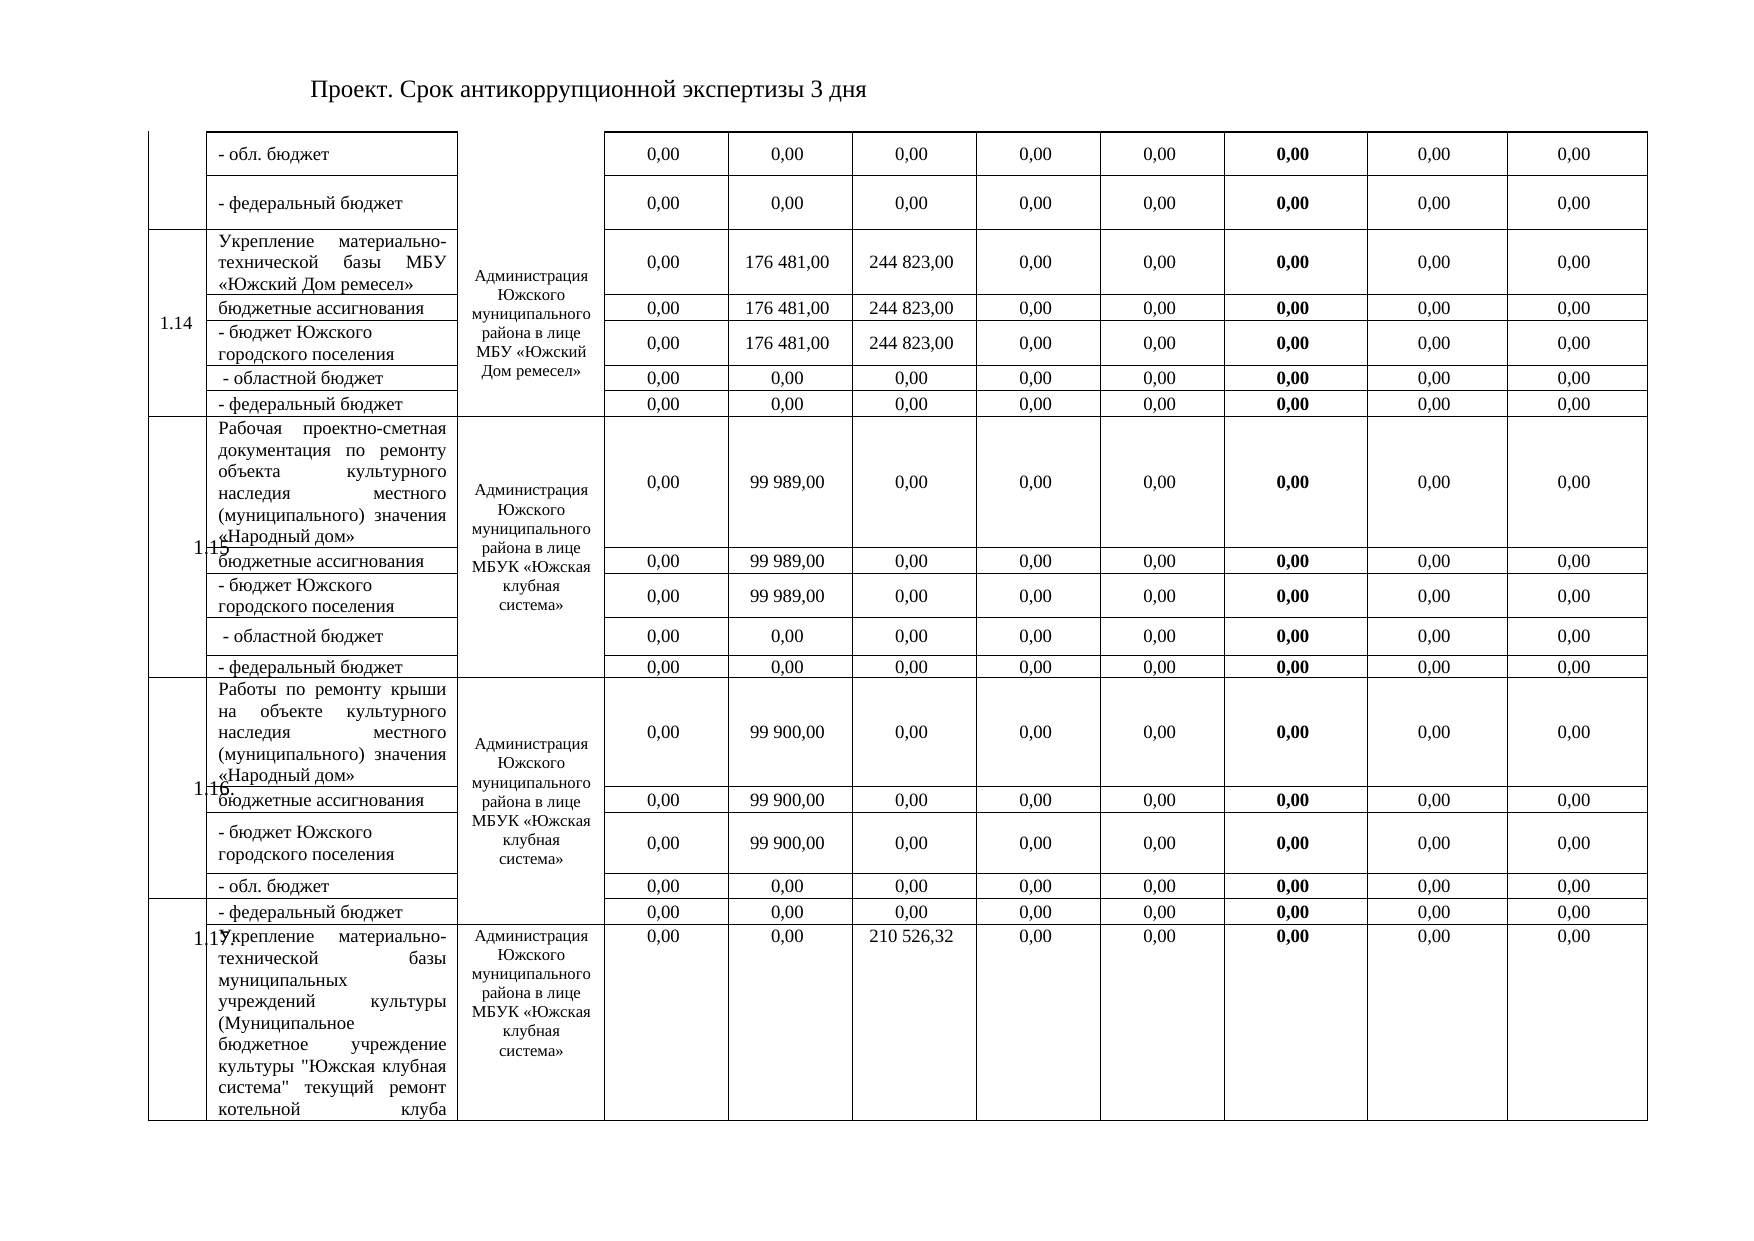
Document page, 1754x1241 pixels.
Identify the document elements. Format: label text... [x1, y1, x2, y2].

table_cell 0,00 [1225, 874, 1367, 898]
table_cell 0,00 [1368, 618, 1507, 654]
table_cell 0,00 [1508, 391, 1647, 416]
table_cell 0,00 [1508, 417, 1647, 547]
table_cell 0,00 [605, 678, 728, 786]
table_cell 0,00 [853, 874, 976, 898]
table_cell 0,00 [605, 899, 728, 924]
table_cell 99 989,00 [729, 574, 852, 617]
table_cell 0,00 [1101, 133, 1224, 175]
table_cell бюджетные ассигнования [207, 787, 457, 812]
table_cell 0,00 [1368, 176, 1507, 228]
table_cell 1.14 [149, 230, 206, 416]
table_cell 0,00 [853, 574, 976, 617]
table_cell 0,00 [729, 618, 852, 654]
table_cell 99 989,00 [729, 417, 852, 547]
table_cell 0,00 [1225, 548, 1367, 573]
table_cell 0,00 [977, 813, 1100, 873]
table_cell 210 526,32 [853, 925, 976, 1119]
table_cell 0,00 [1508, 295, 1647, 320]
table_cell 0,00 [977, 656, 1100, 677]
table_cell 99 900,00 [729, 678, 852, 786]
table_cell 0,00 [853, 678, 976, 786]
table_cell 0,00 [1101, 417, 1224, 547]
table_cell 0,00 [853, 417, 976, 547]
table_cell 99 900,00 [729, 813, 852, 873]
table_cell Администрация Южского муниципального района в лице МБУК «Южская клубная система» [458, 417, 604, 677]
table_cell 0,00 [605, 295, 728, 320]
table_cell 0,00 [977, 230, 1100, 294]
table_cell 0,00 [729, 133, 852, 175]
table_cell 0,00 [977, 417, 1100, 547]
table_cell Укрепление материально-технической базы МБУ «Южский Дом ремесел» [207, 230, 457, 294]
table_cell Администрация Южского муниципального района в лице МБУК «Южская клубная система» [458, 678, 604, 924]
table_cell 0,00 [1508, 874, 1647, 898]
table_cell 99 989,00 [729, 548, 852, 573]
table_cell 0,00 [605, 548, 728, 573]
table_cell 0,00 [729, 874, 852, 898]
table_cell 0,00 [605, 656, 728, 677]
table_cell 0,00 [1368, 295, 1507, 320]
table_cell - федеральный бюджет [207, 899, 457, 924]
table_cell 0,00 [605, 813, 728, 873]
table_cell 0,00 [1225, 787, 1367, 812]
table_cell 244 823,00 [853, 321, 976, 364]
table_cell 0,00 [1368, 321, 1507, 364]
table_cell 0,00 [1508, 899, 1647, 924]
table_cell 0,00 [1368, 230, 1507, 294]
table_cell 0,00 [1101, 618, 1224, 654]
table_cell 0,00 [977, 618, 1100, 654]
table_cell Рабочая проектно-сметная документация по ремонту объекта культурного наследия местного (муниципального) значения «Народный дом» [207, 417, 457, 547]
table_cell 0,00 [605, 574, 728, 617]
table_cell 0,00 [1101, 574, 1224, 617]
table_cell 0,00 [1225, 366, 1367, 390]
table_cell 0,00 [1101, 874, 1224, 898]
table_cell - бюджет Южского городского поселения [207, 574, 457, 617]
table_cell 0,00 [1225, 230, 1367, 294]
table_cell 0,00 [1368, 874, 1507, 898]
table_cell 0,00 [1368, 366, 1507, 390]
table_cell 0,00 [853, 656, 976, 677]
table_cell 0,00 [729, 391, 852, 416]
table_cell - федеральный бюджет [207, 176, 457, 228]
table_cell 0,00 [977, 321, 1100, 364]
table_cell 0,00 [1508, 656, 1647, 677]
table_cell 0,00 [1101, 548, 1224, 573]
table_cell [458, 925, 604, 1119]
table_cell 0,00 [853, 176, 976, 228]
table_cell 0,00 [853, 391, 976, 416]
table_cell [207, 925, 457, 1119]
table_cell 0,00 [605, 366, 728, 390]
table_cell 0,00 [1508, 548, 1647, 573]
table_cell 0,00 [1101, 295, 1224, 320]
table_cell 244 823,00 [853, 230, 976, 294]
table_cell 0,00 [1508, 787, 1647, 812]
table_cell 0,00 [605, 618, 728, 654]
table_cell 0,00 [1508, 133, 1647, 175]
table_cell 0,00 [977, 574, 1100, 617]
table_cell 0,00 [1101, 678, 1224, 786]
table_cell 0,00 [605, 417, 728, 547]
table_cell 0,00 [1225, 295, 1367, 320]
table_cell 0,00 [605, 391, 728, 416]
table_cell - бюджет Южского городского поселения [207, 321, 457, 364]
table_cell 0,00 [729, 899, 852, 924]
table_cell 0,00 [853, 548, 976, 573]
table_cell 0,00 [1225, 391, 1367, 416]
table_cell 0,00 [853, 813, 976, 873]
table_cell 0,00 [977, 391, 1100, 416]
table_cell 0,00 [1368, 925, 1507, 1119]
table_cell 0,00 [1225, 899, 1367, 924]
table_cell 1.17. [149, 924, 206, 1119]
table_cell 0,00 [1101, 391, 1224, 416]
table_cell 0,00 [1508, 321, 1647, 364]
table_cell - обл. бюджет [207, 133, 457, 175]
table_cell 0,00 [605, 230, 728, 294]
table_cell 0,00 [605, 874, 728, 898]
table_cell 0,00 [1225, 925, 1367, 1119]
table_cell 0,00 [729, 366, 852, 390]
table_cell 0,00 [1508, 230, 1647, 294]
table_cell 0,00 [1101, 787, 1224, 812]
table_cell 0,00 [977, 874, 1100, 898]
table_cell 0,00 [1368, 548, 1507, 573]
table_cell 0,00 [853, 618, 976, 654]
table_cell 0,00 [1101, 813, 1224, 873]
table_cell - федеральный бюджет [207, 391, 457, 416]
table_cell 0,00 [1368, 574, 1507, 617]
table_cell бюджетные ассигнования [207, 548, 457, 573]
table_cell 0,00 [977, 678, 1100, 786]
table_cell 0,00 [729, 925, 852, 1119]
table_cell 0,00 [1225, 574, 1367, 617]
table_cell 0,00 [977, 133, 1100, 175]
table_cell 1.16. [149, 678, 206, 898]
table_cell 0,00 [1101, 321, 1224, 364]
table_cell 0,00 [1101, 925, 1224, 1119]
table_cell 0,00 [853, 133, 976, 175]
table_cell 0,00 [605, 925, 728, 1119]
table_cell 0,00 [1368, 656, 1507, 677]
table_cell 0,00 [1368, 133, 1507, 175]
table_cell - областной бюджет [207, 366, 457, 390]
table_cell 0,00 [1368, 391, 1507, 416]
table_cell Работы по ремонту крыши на объекте культурного наследия местного (муниципального) значения «Народный дом» [207, 678, 457, 786]
table_cell 244 823,00 [853, 295, 976, 320]
table_cell 0,00 [1225, 176, 1367, 228]
table_cell бюджетные ассигнования [207, 295, 457, 320]
table_cell 0,00 [1508, 366, 1647, 390]
table_cell - федеральный бюджет [207, 656, 457, 677]
table_cell 0,00 [1225, 678, 1367, 786]
table_cell 0,00 [605, 176, 728, 228]
table_cell 0,00 [1225, 321, 1367, 364]
table_cell 0,00 [1101, 230, 1224, 294]
table_cell 0,00 [977, 899, 1100, 924]
table_cell 0,00 [605, 321, 728, 364]
table_cell 0,00 [977, 787, 1100, 812]
table_cell - обл. бюджет [207, 874, 457, 898]
table_cell 176 481,00 [729, 230, 852, 294]
table_cell 0,00 [729, 176, 852, 228]
table_cell 0,00 [1225, 133, 1367, 175]
table_cell 0,00 [1101, 176, 1224, 228]
table_cell 0,00 [853, 366, 976, 390]
table_cell 0,00 [1101, 656, 1224, 677]
table_cell 0,00 [1101, 366, 1224, 390]
table_cell 0,00 [1368, 813, 1507, 873]
table_cell - областной бюджет [207, 618, 457, 654]
table_cell 0,00 [1508, 574, 1647, 617]
table_cell [149, 899, 206, 924]
table_cell 0,00 [853, 899, 976, 924]
table_cell - бюджет Южского городского поселения [207, 813, 457, 873]
table_cell 0,00 [1508, 925, 1647, 1119]
table_cell 0,00 [1368, 678, 1507, 786]
table_cell 0,00 [1225, 656, 1367, 677]
table_cell 176 481,00 [729, 321, 852, 364]
table_cell 0,00 [729, 656, 852, 677]
table_cell 0,00 [1508, 618, 1647, 654]
table_cell 0,00 [1225, 618, 1367, 654]
table_cell 0,00 [1368, 787, 1507, 812]
table_cell 0,00 [1368, 417, 1507, 547]
table_cell 0,00 [977, 925, 1100, 1119]
table_cell 0,00 [977, 548, 1100, 573]
table_cell 0,00 [977, 295, 1100, 320]
table_cell 1.15 [149, 417, 206, 677]
table_cell 0,00 [977, 366, 1100, 390]
table_cell 0,00 [1225, 813, 1367, 873]
table_cell 0,00 [1368, 899, 1507, 924]
table_cell 0,00 [853, 787, 976, 812]
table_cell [458, 229, 604, 416]
table_cell 0,00 [605, 133, 728, 175]
table_cell 176 481,00 [729, 295, 852, 320]
table_cell 0,00 [1508, 813, 1647, 873]
table_cell 0,00 [1101, 899, 1224, 924]
table_cell 0,00 [605, 787, 728, 812]
table_cell 0,00 [1508, 176, 1647, 228]
table_cell 99 900,00 [729, 787, 852, 812]
table_cell 0,00 [1508, 678, 1647, 786]
table_cell 0,00 [977, 176, 1100, 228]
table_cell 0,00 [1225, 417, 1367, 547]
